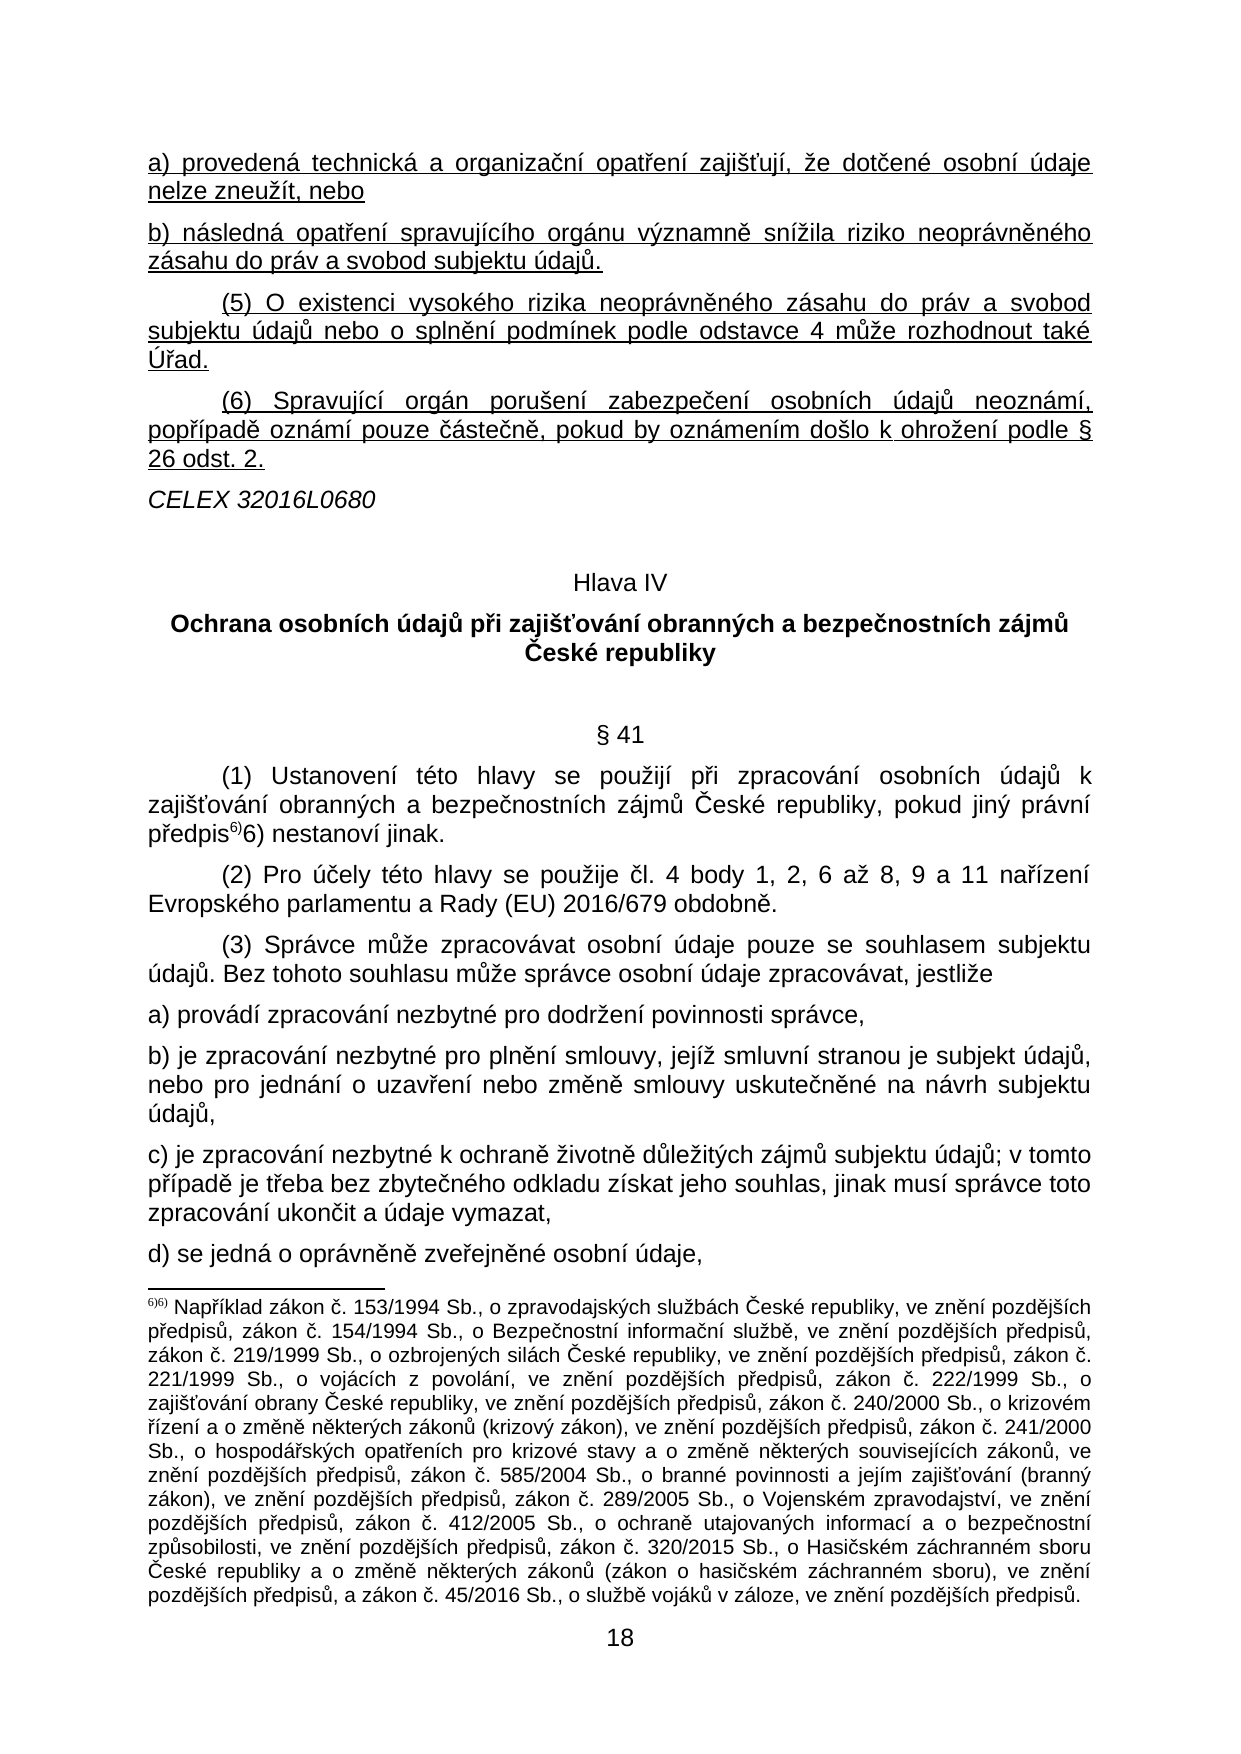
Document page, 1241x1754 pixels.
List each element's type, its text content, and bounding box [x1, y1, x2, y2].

text (1) Ustanovení této hlavy se použijí při zpracování osobních údajů k zajišťování obranných a bezpečnostních zájmů České republiky, pokud jiný právní předpis6) nestanoví jinak. [148, 761, 1093, 848]
text (6) Spravující orgán porušení zabezpečení osobních údajů neoznámí, popřípadě oznámí pouze částečně, pokud by oznámením došlo k ohrožení podle § 26 odst. 2. [148, 386, 1093, 440]
text b) následná opatření spravujícího orgánu významně snížila riziko neoprávněného zásahu do práv a svobod subjektu údajů. [148, 218, 1093, 243]
text CELEX 32016L0680 [148, 485, 1093, 514]
text a) provedená technická a organizační opatření zajišťují, že dotčené osobní údaje nelze zneužít, nebo [148, 148, 1093, 173]
text Hlava IV [148, 568, 1093, 596]
text (6) Spravující orgán porušení zabezpečení osobních údajů neoznámí, popřípadě oznámí pouze částečně, pokud by oznámením došlo k ohrožení podle § 26 odst. 2. [148, 441, 1093, 473]
text c) je zpracování nezbytné k ochraně životně důležitých zájmů subjektu údajů; v tomto případě je třeba bez zbytečného odkladu získat jeho souhlas, jinak musí správce toto zpracování ukončit a údaje vymazat, [148, 1140, 1093, 1226]
text (2) Pro účely této hlavy se použije čl. 4 body 1, 2, 6 až 8, 9 a 11 nařízení Evropského parlamentu a Rady (EU) 2016/679 obdobně. [148, 860, 1093, 918]
text § 41 [148, 720, 1093, 749]
text (3) Správce může zpracovávat osobní údaje pouze se souhlasem subjektu údajů. Bez tohoto souhlasu může správce osobní údaje zpracovávat, jestliže [148, 930, 1093, 988]
text a) provedená technická a organizační opatření zajišťují, že dotčené osobní údaje nelze zneužít, nebo [148, 174, 1093, 205]
text b) je zpracování nezbytné pro plnění smlouvy, jejíž smluvní stranou je subjekt údajů, nebo pro jednání o uzavření nebo změně smlouvy uskutečněné na návrh subjektu údajů, [148, 1041, 1093, 1128]
text (5) O existenci vysokého rizika neoprávněného zásahu do práv a svobod subjektu údajů nebo o splnění podmínek podle odstavce 4 může rozhodnout také Úřad. [148, 288, 1093, 374]
text a) provádí zpracování nezbytné pro dodržení povinnosti správce, [148, 1000, 1093, 1029]
text Ochrana osobních údajů při zajišťování obranných a bezpečnostních zájmů České republiky [148, 609, 1093, 666]
text b) následná opatření spravujícího orgánu významně snížila riziko neoprávněného zásahu do práv a svobod subjektu údajů. [148, 244, 1093, 275]
text d) se jedná o oprávněně zveřejněné osobní údaje, [148, 1239, 1093, 1268]
